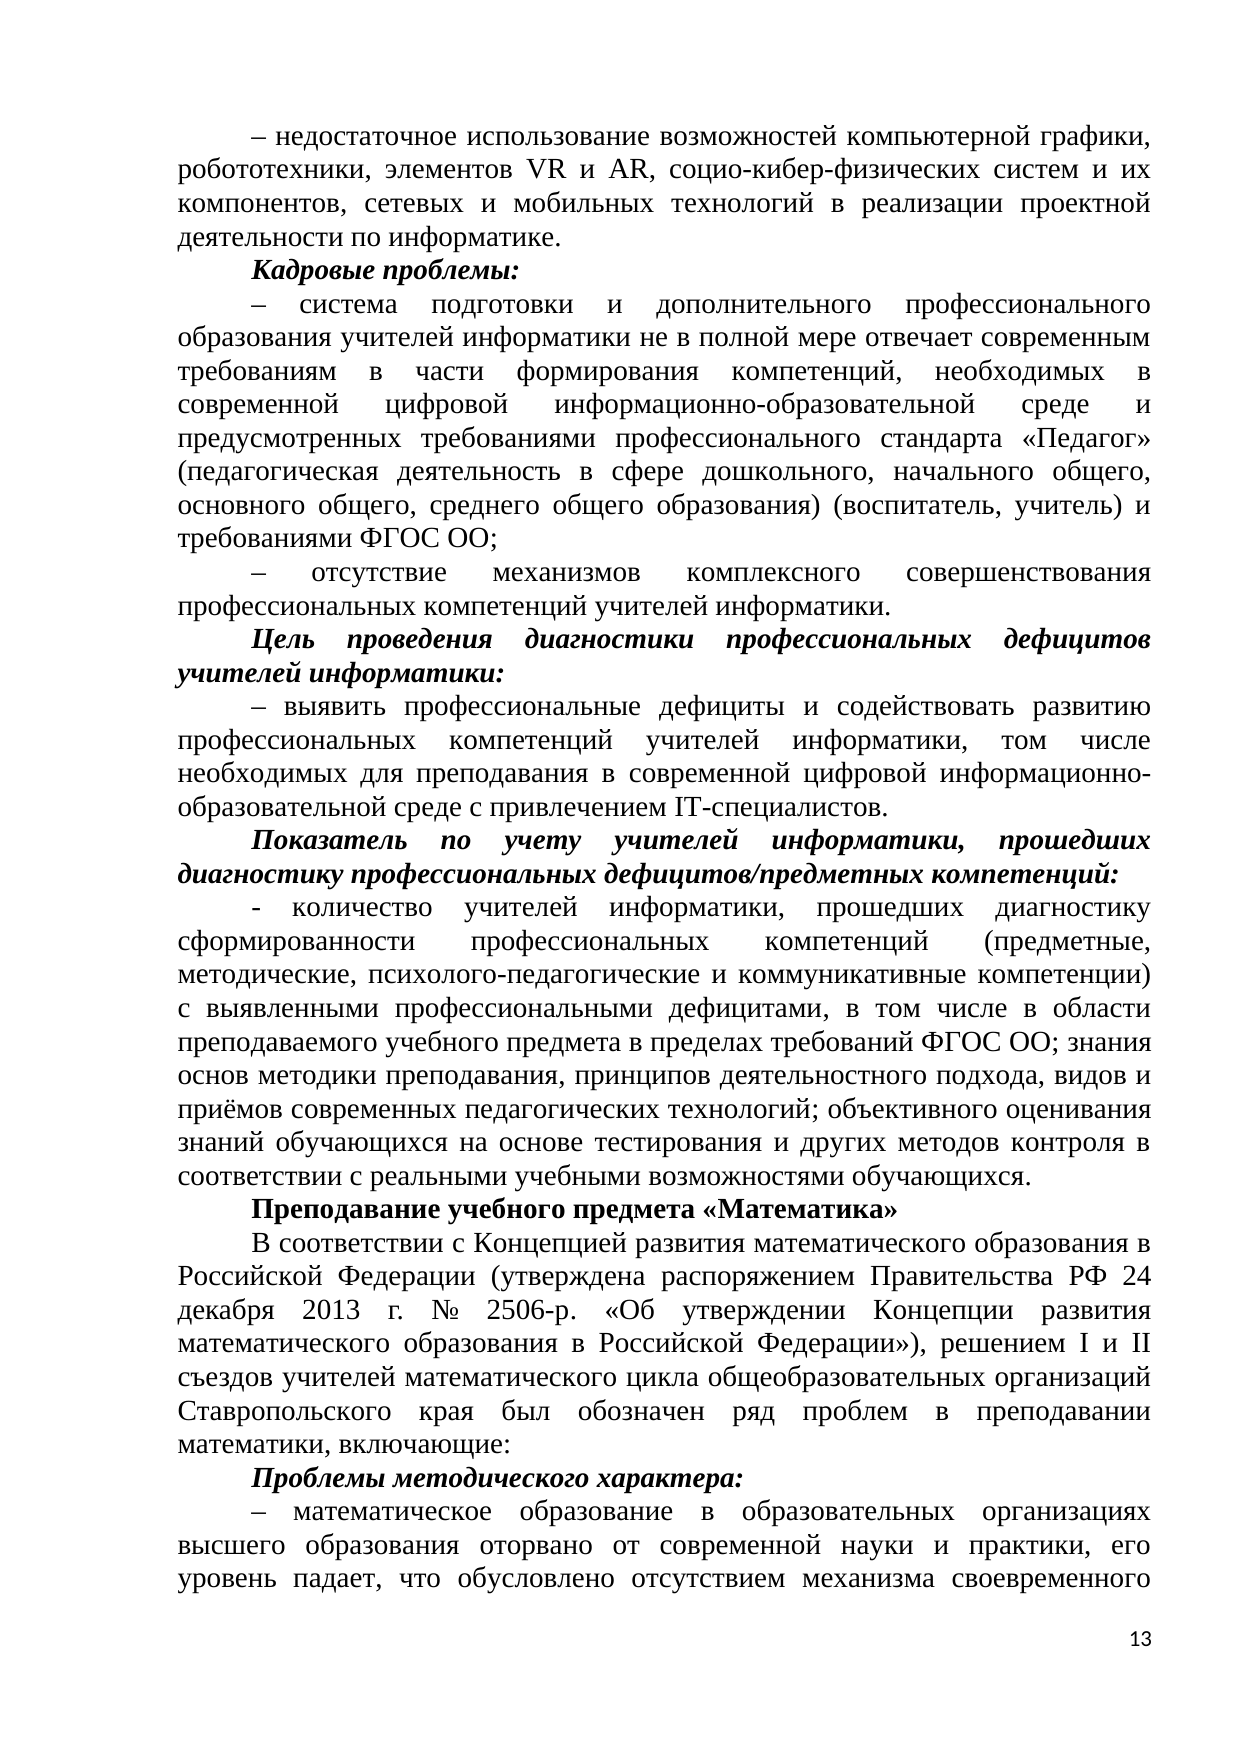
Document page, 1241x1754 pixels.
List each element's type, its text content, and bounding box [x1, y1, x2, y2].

text ‒ отсутствие механизмов комплексного совершенствования профессиональных компетенций учителей информатики. [177, 554, 1152, 621]
text ‒ система подготовки и дополнительного профессионального образования учителей информатики не в полной мере отвечает современным требованиям в части формирования компетенций, необходимых в современной цифровой информационно-образовательной среде и предусмотренных требованиями профессионального стандарта «Педагог» (педагогическая деятельность в сфере дошкольного, начального общего, основного общего, среднего общего образования) (воспитатель, учитель) и требованиями ФГОС ОО; [177, 286, 1152, 554]
text Преподавание учебного предмета «Математика» [177, 1191, 1152, 1225]
text ‒ недостаточное использование возможностей компьютерной графики, робототехники, элементов VR и AR, социо-кибер-физических систем и их компонентов, сетевых и мобильных технологий в реализации проектной деятельности по информатике. [177, 118, 1152, 252]
text - количество учителей информатики, прошедших диагностику сформированности профессиональных компетенций (предметные, методические, психолого-педагогические и коммуникативные компетенции) с выявленными профессиональными дефицитами, в том числе в области преподаваемого учебного предмета в пределах требований ФГОС ОО; знания основ методики преподавания, принципов деятельностного подхода, видов и приёмов современных педагогических технологий; объективного оценивания знаний обучающихся на основе тестирования и других методов контроля в соответствии с реальными учебными возможностями обучающихся. [177, 889, 1152, 1191]
text Показатель по учету учителей информатики, прошедших диагностику профессиональных дефицитов/предметных компетенций: [177, 822, 1152, 889]
text ‒ выявить профессиональные дефициты и содействовать развитию профессиональных компетенций учителей информатики, том числе необходимых для преподавания в современной цифровой информационно-образовательной среде с привлечением IT-специалистов. [177, 688, 1152, 822]
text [177, 1493, 1152, 1594]
text Проблемы методического характера: [177, 1460, 1152, 1493]
text В соответствии с Концепцией развития математического образования в Российской Федерации (утверждена распоряжением Правительства РФ 24 декабря 2013 г. № 2506-р. «Об утверждении Концепции развития математического образования в Российской Федерации»), решением I и II съездов учителей математического цикла общеобразовательных организаций Ставропольского края был обозначен ряд проблем в преподавании математики, включающие: [177, 1225, 1152, 1460]
text Кадровые проблемы: [177, 252, 1152, 286]
text Цель проведения диагностики профессиональных дефицитов учителей информатики: [177, 621, 1152, 688]
